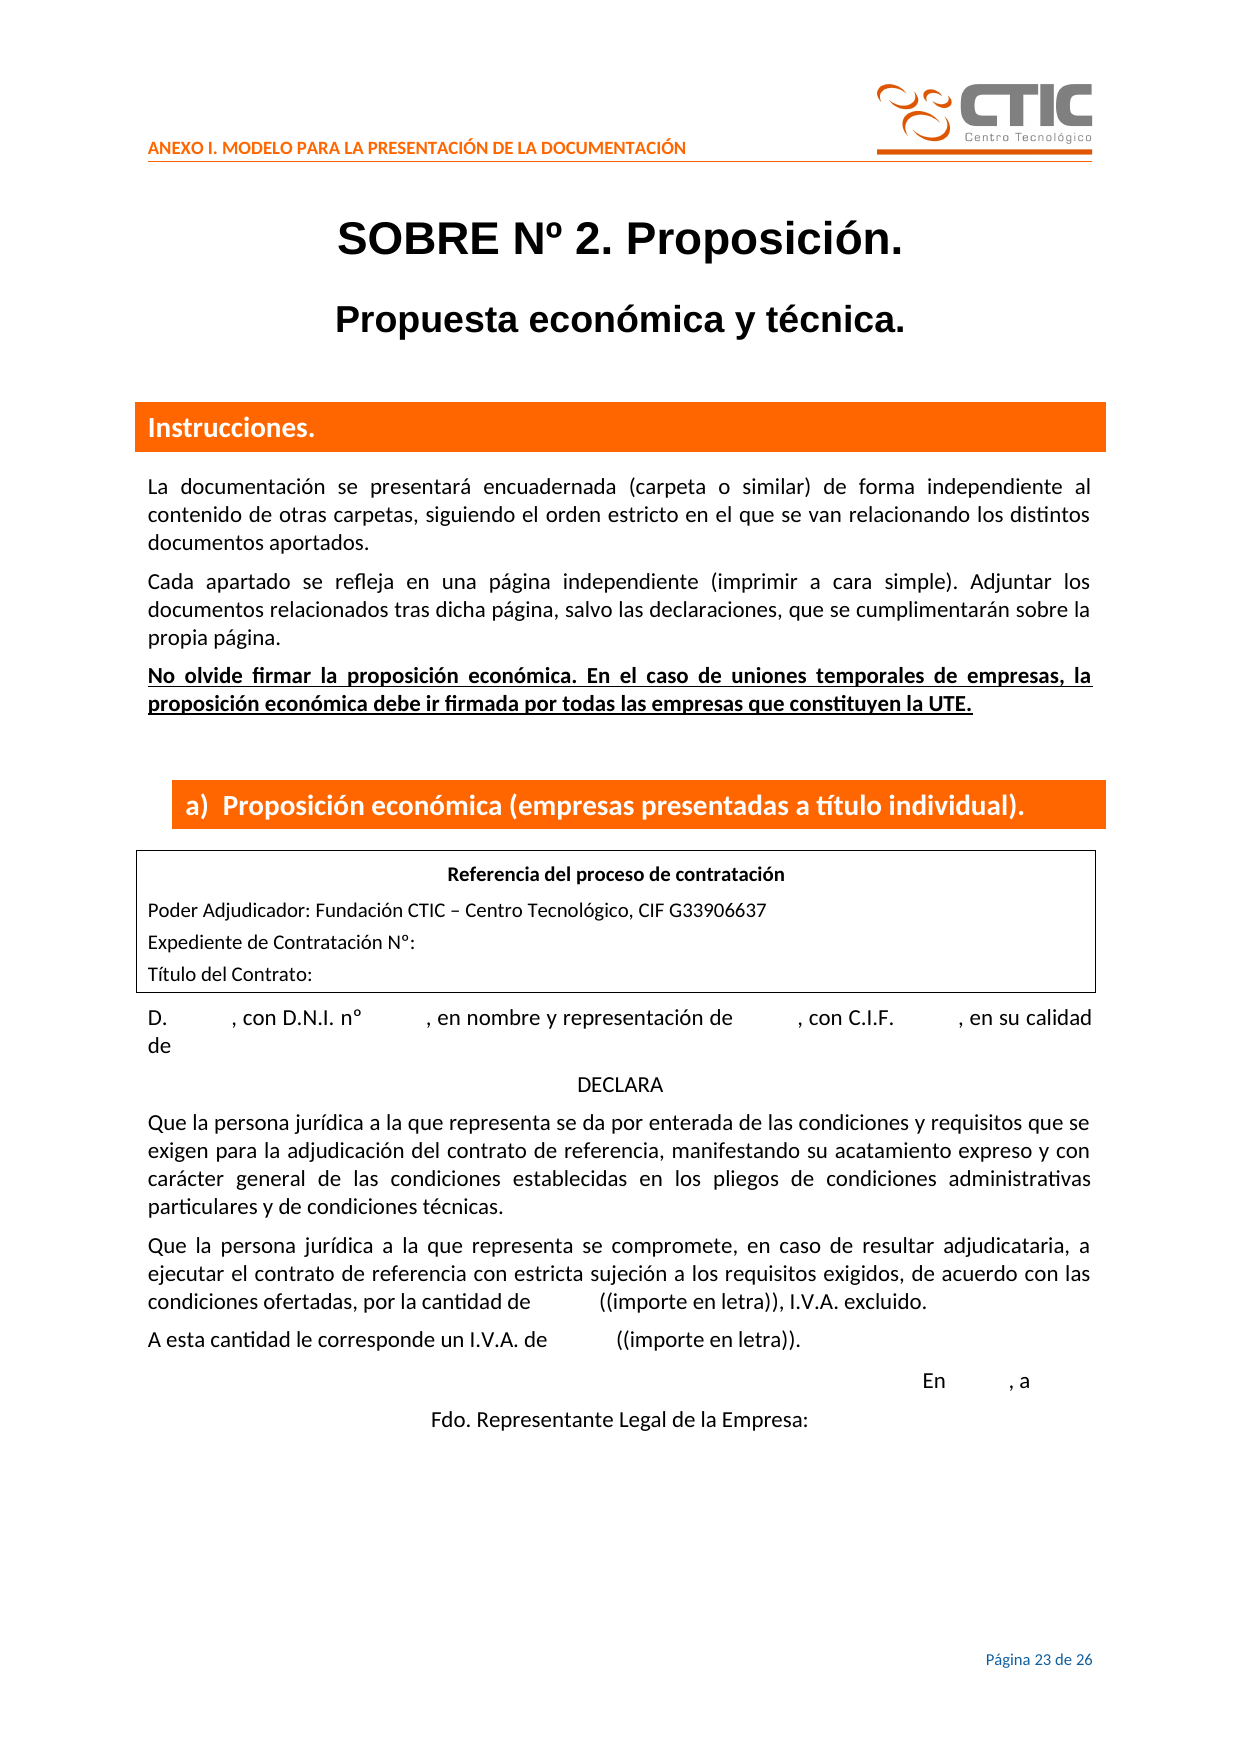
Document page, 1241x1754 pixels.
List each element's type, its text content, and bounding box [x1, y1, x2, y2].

table_header Referencia del proceso de contratación Poder Adjudicador: Fundación CTIC – Centro Tecnológico, CIF G33906637 Expediente de Contratación Nº: Título del Contrato: [137, 851, 1095, 992]
text La documentación se presentará encuadernada (carpeta o similar) de forma independiente al contenido de otras carpetas, siguiendo el orden estricto en el que se van relacionando los distintos documentos aportados. [148, 472, 1092, 556]
subtitle Proposición económica (empresas presentadas a título individual). [177, 785, 1101, 824]
text No olvide firmar la proposición económica. En el caso de uniones temporales de s, la proposición económica debe ir firmada por todas las s que constituyen la UTE. [148, 687, 1092, 717]
text Propuesta económica y técnica. [148, 297, 1092, 340]
text Que la persona jurídica a la que representa se da por enterada de las condiciones y requisitos que se exigen para la adjudicación del contrato de referencia, manifestando su acatamiento expreso y con carácter general de las condiciones establecidas en los pliegos de condiciones administrativas particulares y de condiciones técnicas. [148, 1108, 1092, 1220]
picture [877, 84, 1093, 155]
text SOBRE Nº 2. Proposición. [148, 211, 1092, 264]
text Cada apartado se refleja en una página independiente (imprimir a cara simple). Adjuntar los documentos relacionados tras dicha página, salvo las declaraciones, que se cumplimentarán sobre la propia página. [148, 567, 1092, 651]
text Que la persona jurídica a la que representa se compromete, en caso de resultar adjudicataria, a ejecutar el contrato de referencia con estricta sujeción a los requisitos exigidos, de acuerdo con las condiciones ofertadas, por la cantidad de ((importe en letra)), I.V.A. excluido. [148, 1231, 1092, 1315]
text En , a [148, 1364, 1092, 1395]
text DECLARA [148, 1070, 1092, 1098]
text Fdo. Representante Legal de la Empresa: [148, 1405, 1092, 1433]
text , con D.N.I. nº , en nombre y representación de , con C.I.F. , en su calidad de [148, 1003, 1092, 1059]
subtitle Instrucciones. [140, 407, 1101, 447]
text No olvide firmar la proposición económica. En el caso de uniones temporales de s, la proposición económica debe ir firmada por todas las s que constituyen la UTE. [148, 661, 1092, 686]
text A esta cantidad le corresponde un I.V.A. de ((importe en letra)). [148, 1325, 1092, 1353]
